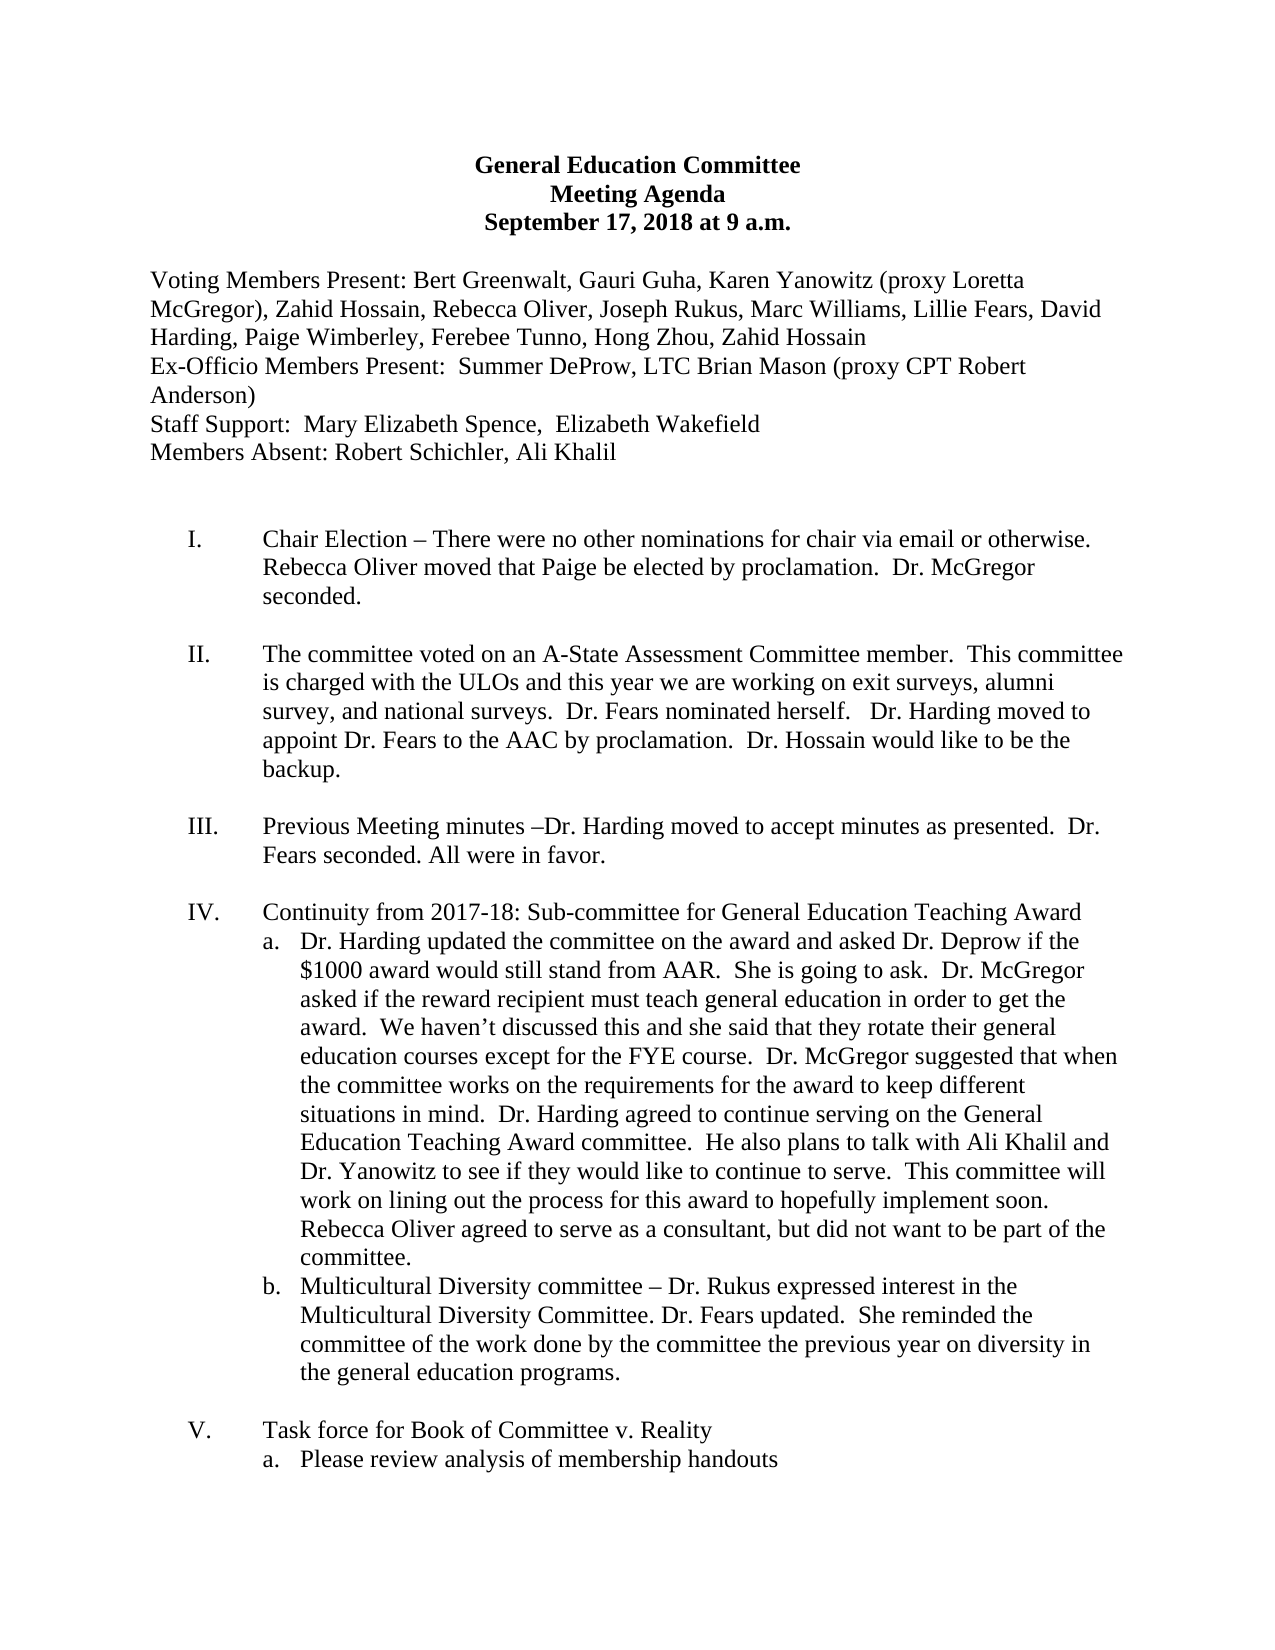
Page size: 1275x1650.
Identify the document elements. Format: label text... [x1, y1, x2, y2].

list Continuity from 2017-18: Sub-committee for General Education Teaching Award [187, 897, 1125, 926]
list Task force for Book of Committee v. Reality [187, 1415, 1125, 1444]
list Please review analysis of membership handouts [262, 1444, 1125, 1472]
text Ex-Officio Members Present: Summer DeProw, LTC Brian Mason (proxy CPT Robert Anderson) [150, 351, 1125, 409]
list Previous Meeting minutes –Dr. Harding moved to accept minutes as presented. Dr. Fears seconded. All were in favor. [187, 811, 1125, 869]
text Staff Support: Mary Elizabeth Spence, Elizabeth Wakefield [150, 409, 1125, 437]
list Chair Election – There were no other nominations for chair via email or otherwise. Rebecca Oliver moved that Paige be elected by proclamation. Dr. McGregor seconded. [187, 524, 1125, 610]
list The committee voted on an A-State Assessment Committee member. This committee is charged with the ULOs and this year we are working on exit surveys, alumni survey, and national surveys. Dr. Fears nominated herself. Dr. Harding moved to appoint Dr. Fears to the AAC by proclamation. Dr. Hossain would like to be the backup. [187, 639, 1125, 782]
list Multicultural Diversity committee – Dr. Rukus expressed interest in the Multicultural Diversity Committee. Dr. Fears updated. She reminded the committee of the work done by the committee the previous year on diversity in the general education programs. [262, 1271, 1125, 1386]
text Voting Members Present: Bert Greenwalt, Gauri Guha, Karen Yanowitz (proxy Loretta McGregor), Zahid Hossain, Rebecca Oliver, Joseph Rukus, Marc Williams, Lillie Fears, David Harding, Paige Wimberley, Ferebee Tunno, Hong Zhou, Zahid Hossain [150, 265, 1125, 351]
list Dr. Harding updated the committee on the award and asked Dr. Deprow if the $1000 award would still stand from AAR. She is going to ask. Dr. McGregor asked if the reward recipient must teach general education in order to get the award. We haven’t discussed this and she said that they rotate their general education courses except for the FYE course. Dr. McGregor suggested that when the committee works on the requirements for the award to keep different situations in mind. Dr. Harding agreed to continue serving on the General Education Teaching Award committee. He also plans to talk with Ali Khalil and Dr. Yanowitz to see if they would like to continue to serve. This committee will work on lining out the process for this award to hopefully implement soon. Rebecca Oliver agreed to serve as a consultant, but did not want to be part of the committee. [262, 926, 1125, 1271]
text General Education Committee [150, 150, 1125, 179]
text Members Absent: Robert Schichler, Ali Khalil [150, 437, 1125, 466]
text September 17, 2018 at 9 a.m. [150, 207, 1125, 236]
text Meeting Agenda [150, 179, 1125, 207]
